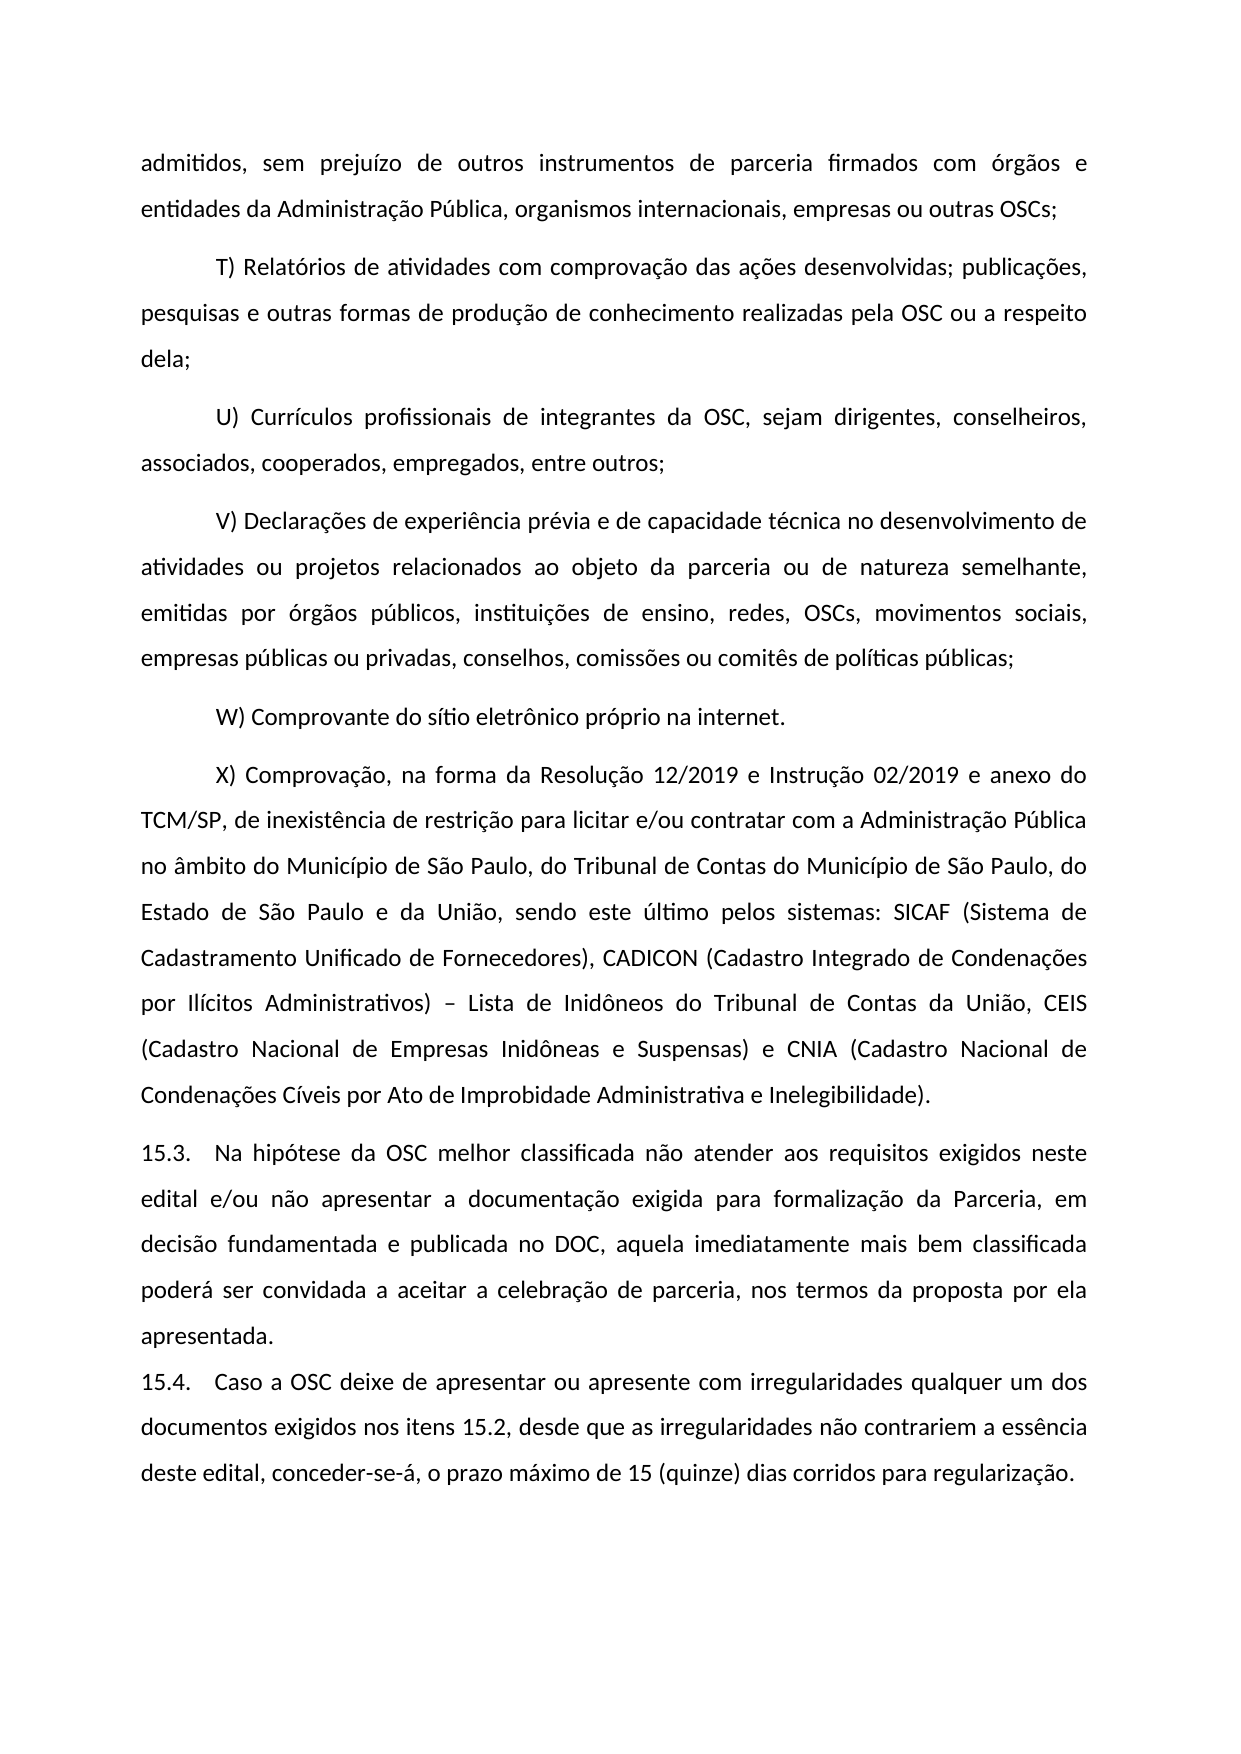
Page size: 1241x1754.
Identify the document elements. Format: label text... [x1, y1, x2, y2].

text V) Declarações de experiência prévia e de capacidade técnica no desenvolvimento de atividades ou projetos relacionados ao objeto da parceria ou de natureza semelhante, emitidas por órgãos públicos, instituições de ensino, redes, OSCs, movimentos sociais, empresas públicas ou privadas, conselhos, comissões ou comitês de políticas públicas; [141, 505, 1087, 673]
list Na hipótese da OSC melhor classificada não atender aos requisitos exigidos neste edital e/ou não apresentar a documentação exigida para formalização da Parceria, em decisão fundamentada e publicada no DOC, aquela imediatamente mais bem classificada poderá ser convidada a aceitar a celebração de parceria, nos termos da proposta por ela apresentada. [141, 1137, 1087, 1351]
text U) Currículos profissionais de integrantes da OSC, sejam dirigentes, conselheiros, associados, cooperados, empregados, entre outros; [141, 401, 1087, 477]
text T) Relatórios de atividades com comprovação das ações desenvolvidas; publicações, pesquisas e outras formas de produção de conhecimento realizadas pela OSC ou a respeito dela; [141, 252, 1087, 373]
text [141, 148, 1087, 224]
list Caso a OSC deixe de apresentar ou apresente com irregularidades qualquer um dos documentos exigidos nos itens 15.2, desde que as irregularidades não contrariem a essência deste edital, conceder-se-á, o prazo máximo de 15 (quinze) dias corridos para regularização. [141, 1366, 1087, 1488]
text X) Comprovação, na forma da Resolução 12/2019 e Instrução 02/2019 e anexo do TCM/SP, de inexistência de restrição para licitar e/ou contratar com a Administração Pública no âmbito do Município de São Paulo, do Tribunal de Contas do Município de São Paulo, do Estado de São Paulo e da União, sendo este último pelos sistemas: SICAF (Sistema de Cadastramento Unificado de Fornecedores), CADICON (Cadastro Integrado de Condenações por Ilícitos Administrativos) – Lista de Inidôneos do Tribunal de Contas da União, CEIS (Cadastro Nacional de Empresas Inidôneas e Suspensas) e CNIA (Cadastro Nacional de Condenações Cíveis por Ato de Improbidade Administrativa e Inelegibilidade). [141, 759, 1087, 1109]
text W) Comprovante do sítio eletrônico próprio na internet. [141, 701, 1087, 731]
